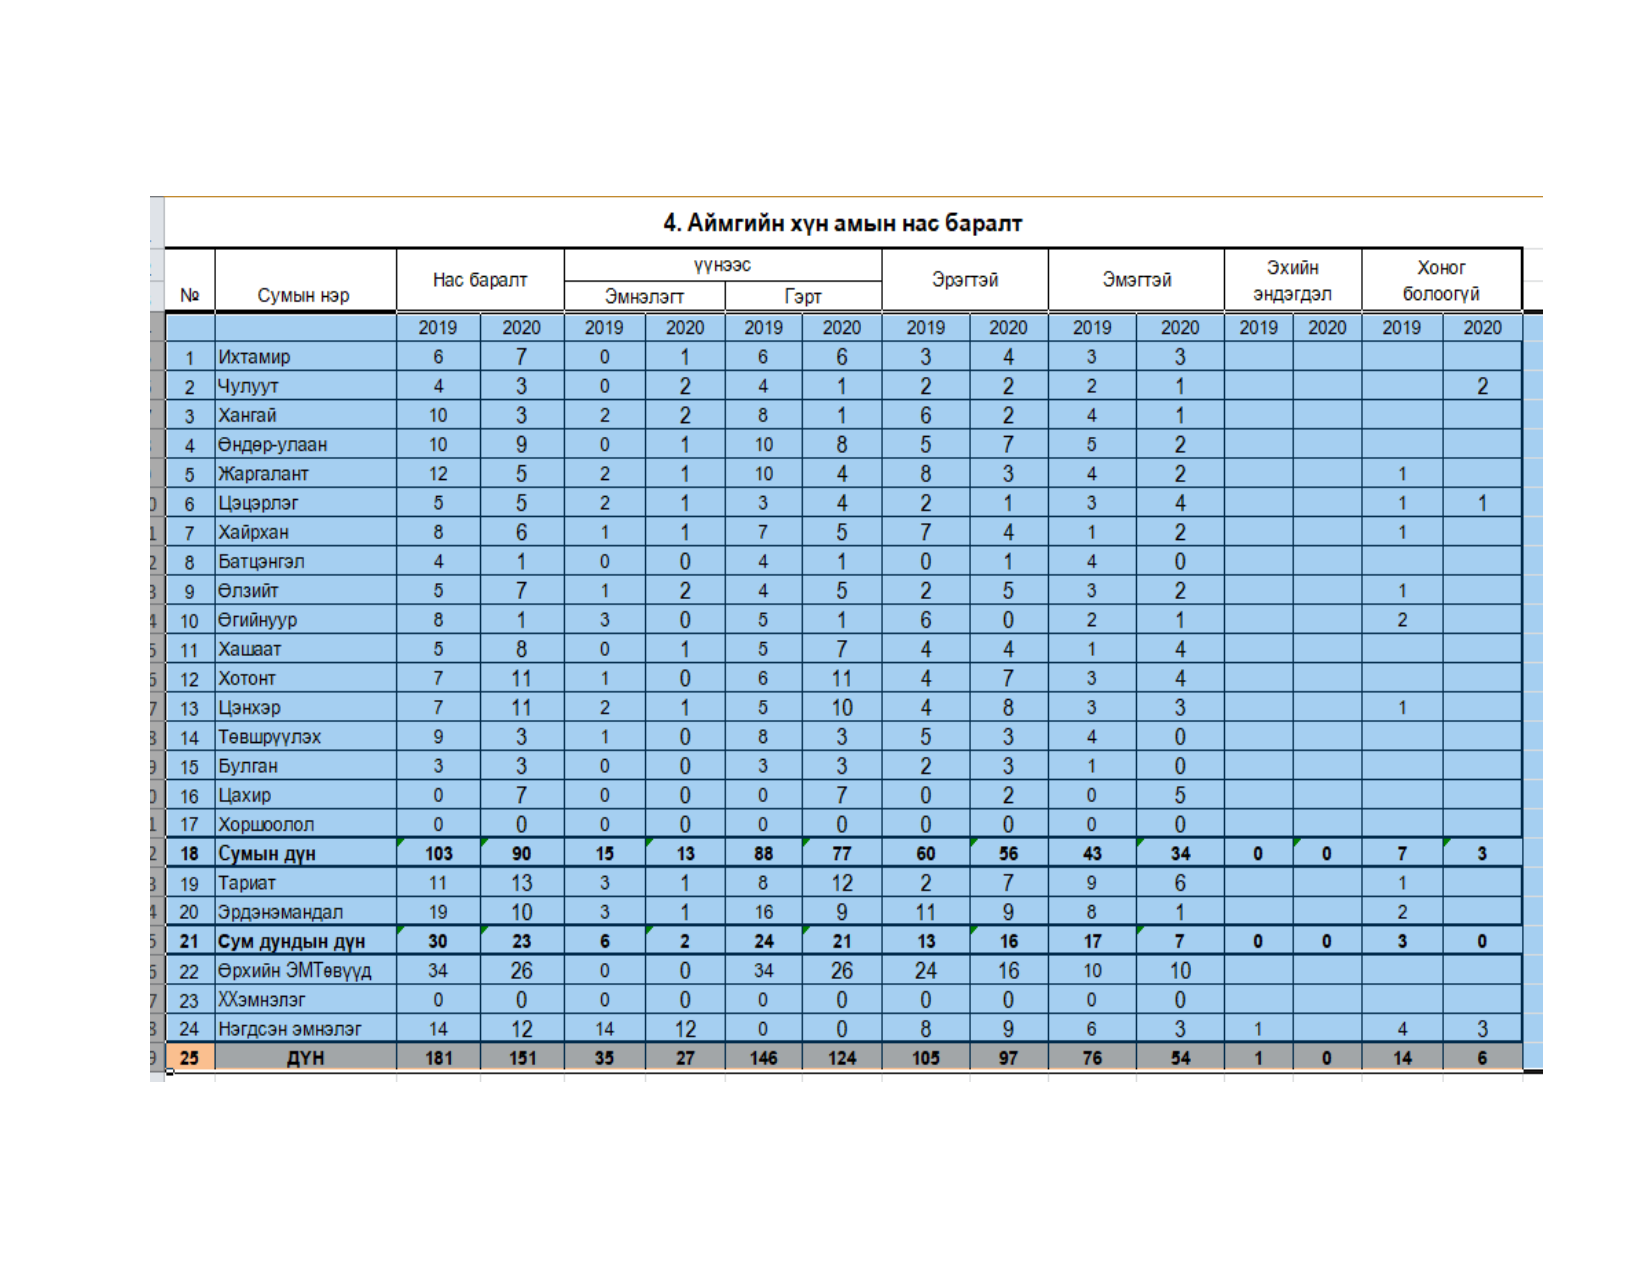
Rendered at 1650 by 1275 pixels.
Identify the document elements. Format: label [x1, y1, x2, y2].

picture [150, 196, 1543, 1082]
